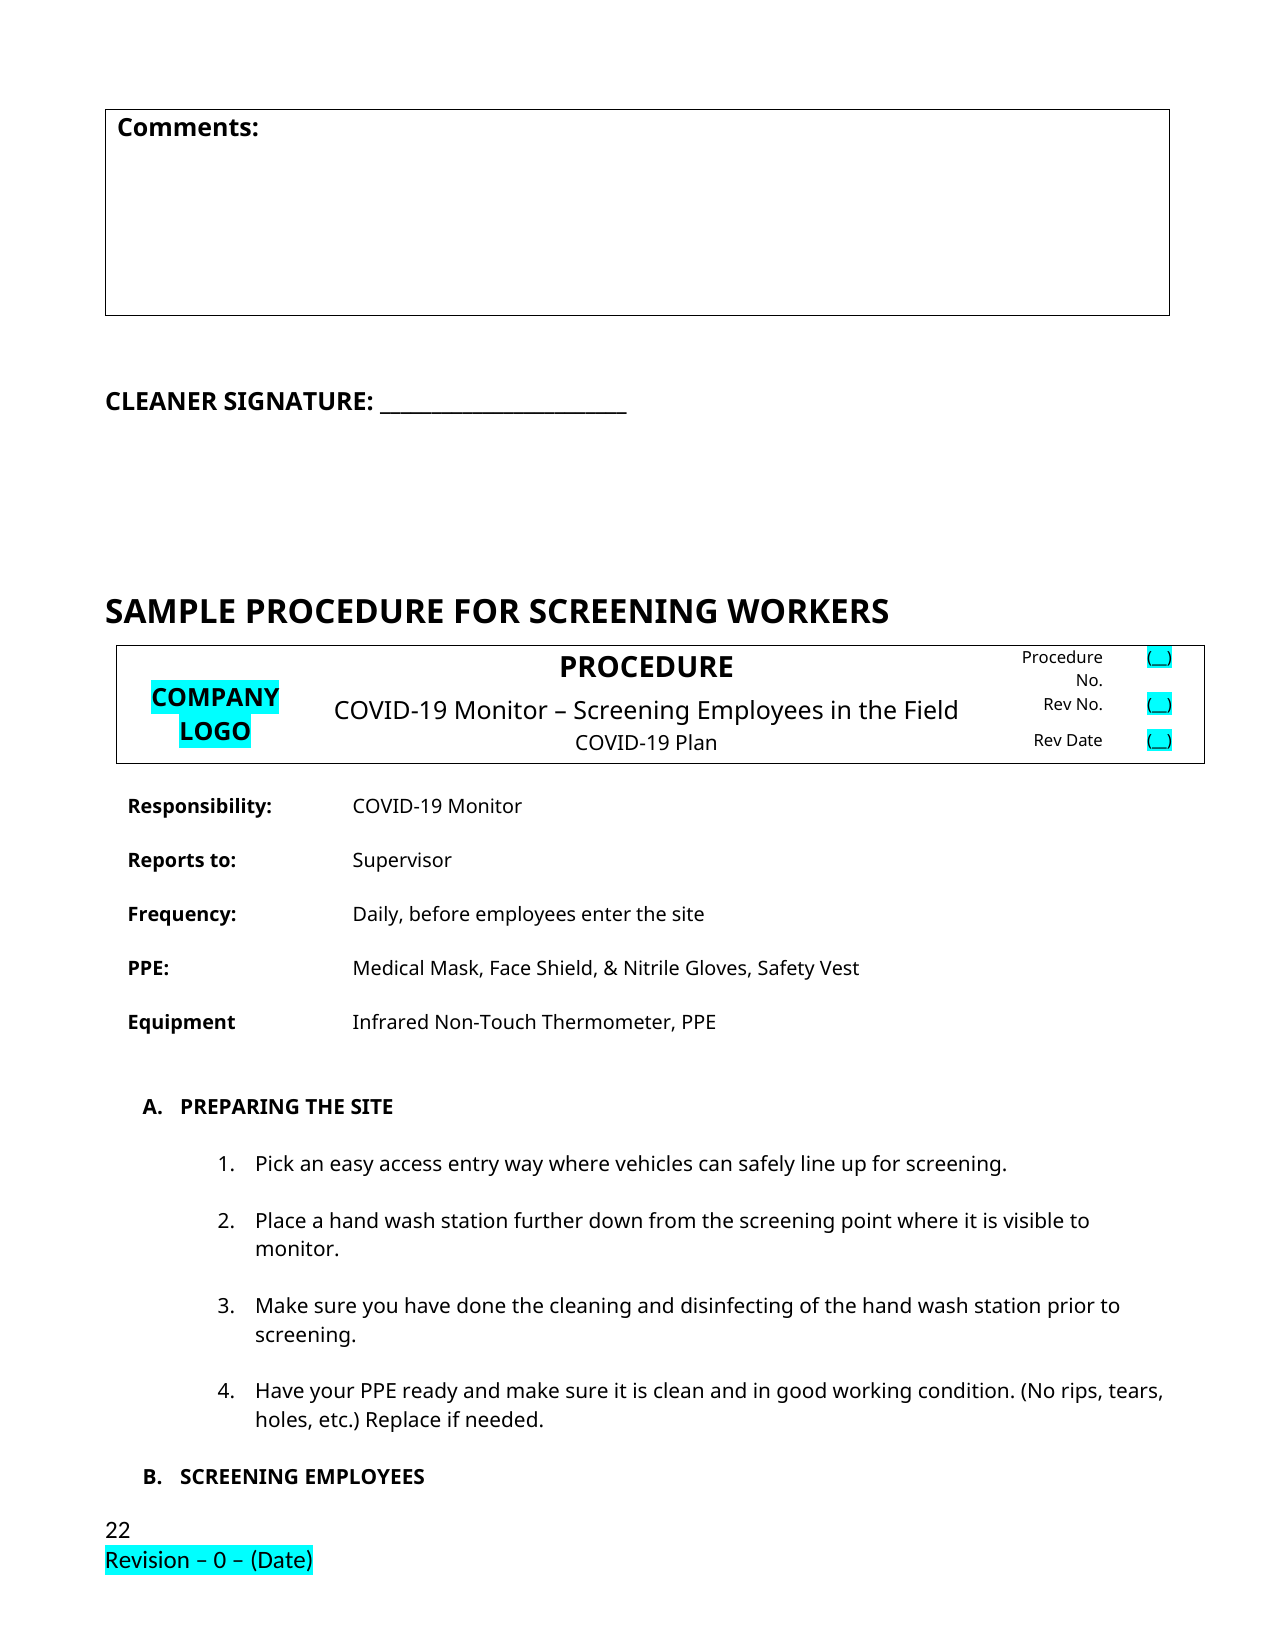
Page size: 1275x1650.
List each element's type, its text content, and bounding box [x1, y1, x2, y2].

table_header Procedure No. [979, 646, 1114, 691]
list Have your PPE ready and make sure it is clean and in good working condition. (No rips, tears, holes, etc.) Replace if needed. [217, 1377, 1170, 1433]
table_cell Rev Date [979, 729, 1114, 763]
table_cell Infrared Non-Touch Thermometer, PPE [341, 1008, 1204, 1035]
table_header (__) [1114, 646, 1204, 691]
list SCREENING EMPLOYEES [142, 1462, 1170, 1490]
list Pick an easy access entry way where vehicles can safely line up for screening. [217, 1149, 1170, 1177]
list Place a hand wash station further down from the screening point where it is visible to monitor. [217, 1206, 1170, 1263]
table_cell COVID-19 Plan [314, 729, 979, 763]
list Make sure you have done the cleaning and disinfecting of the hand wash station prior to screening. [217, 1291, 1170, 1348]
table_cell (__) [1114, 691, 1204, 728]
table_cell (__) [1114, 729, 1204, 763]
list PREPARING THE SITE [142, 1092, 1170, 1121]
table_cell PPE: [116, 954, 341, 1008]
table_cell COVID-19 Monitor – Screening Employees in the Field [314, 691, 979, 728]
table_header Comments: [106, 110, 1169, 314]
table_cell Rev No. [979, 691, 1114, 728]
table_header COVID-19 Monitor [341, 793, 1204, 846]
text SAMPLE PROCEDURE FOR SCREENING WORKERS [105, 588, 1170, 633]
table_cell Equipment [116, 1008, 341, 1035]
table_cell Supervisor [341, 846, 1204, 900]
table_header Responsibility: [116, 793, 341, 846]
table_cell Medical Mask, Face Shield, & Nitrile Gloves, Safety Vest [341, 954, 1204, 1008]
table_cell Reports to: [116, 846, 341, 900]
table_cell Daily, before employees enter the site [341, 900, 1204, 954]
table_header COMPANY LOGO [117, 646, 313, 763]
table_header PROCEDURE [314, 646, 979, 691]
text CLEANER SIGNATURE: ________________________ [105, 384, 1170, 418]
table_cell Frequency: [116, 900, 341, 954]
